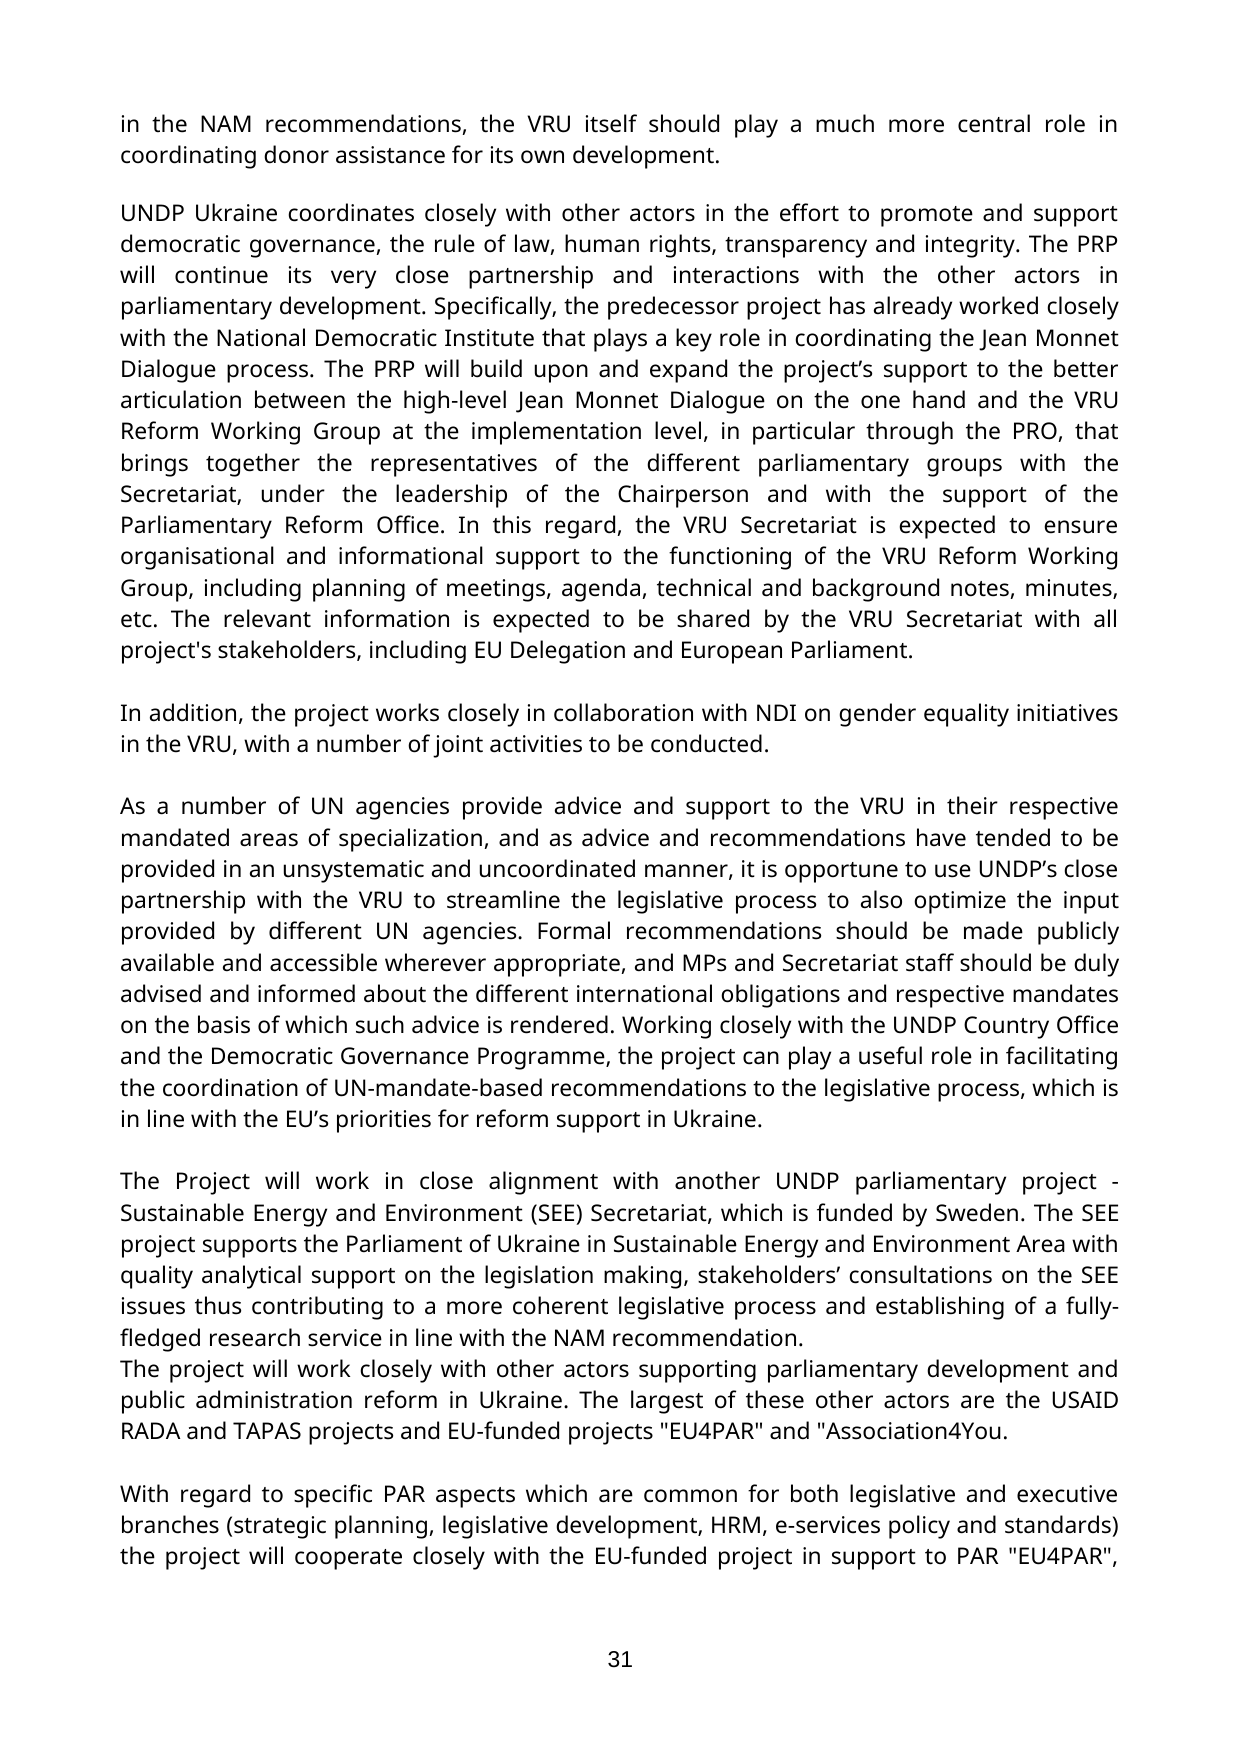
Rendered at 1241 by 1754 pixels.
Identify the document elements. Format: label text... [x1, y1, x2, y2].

text UNDP Ukraine coordinates closely with other actors in the effort to promote and support democratic governance, the rule of law, human rights, transparency and integrity. The PRP will continue its very close partnership and interactions with the other actors in parliamentary development. Specifically, the predecessor project has already worked closely with the National Democratic Institute that plays a key role in coordinating the Jean Monnet Dialogue process. The PRP will build upon and expand the project’s support to the better articulation between the high-level Jean Monnet Dialogue on the one hand and the VRU Reform Working Group at the implementation level, in particular through the PRO, that brings together the representatives of the different parliamentary groups with the Secretariat, under the leadership of the Chairperson and with the support of the Parliamentary Reform Office. In this regard, the VRU Secretariat is expected to ensure organisational and informational support to the functioning of the VRU Reform Working Group, including planning of meetings, agenda, technical and background notes, minutes, etc. The relevant information is expected to be shared by the VRU Secretariat with all project's stakeholders, including EU Delegation and European Parliament. [120, 196, 1120, 665]
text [120, 108, 1120, 170]
text The project will work closely with other actors supporting parliamentary development and public administration reform in Ukraine. The largest of these other actors are the USAID RADA and TAPAS projects and EU-funded projects "EU4PAR" and "Association4You. [120, 1353, 1120, 1446]
text In addition, the project works closely in collaboration with NDI on gender equality initiatives in the VRU, with a number of joint activities to be conducted. [120, 696, 1120, 759]
text As a number of UN agencies provide advice and support to the VRU in their respective mandated areas of specialization, and as advice and recommendations have tended to be provided in an unsystematic and uncoordinated manner, it is opportune to use UNDP’s close partnership with the VRU to streamline the legislative process to also optimize the input provided by different UN agencies. Formal recommendations should be made publicly available and accessible wherever appropriate, and MPs and Secretariat staff should be duly advised and informed about the different international obligations and respective mandates on the basis of which such advice is rendered. Working closely with the UNDP Country Office and the Democratic Governance Programme, the project can play a useful role in facilitating the coordination of UN-mandate-based recommendations to the legislative process, which is in line with the EU’s priorities for reform support in Ukraine. [120, 790, 1120, 1134]
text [120, 1478, 1120, 1571]
text The Project will work in close alignment with another UNDP parliamentary project - Sustainable Energy and Environment (SEE) Secretariat, which is funded by Sweden. The SEE project supports the Parliament of Ukraine in Sustainable Energy and Environment Area with quality analytical support on the legislation making, stakeholders’ consultations on the SEE issues thus contributing to a more coherent legislative process and establishing of a fully-fledged research service in line with the NAM recommendation. [120, 1165, 1120, 1353]
